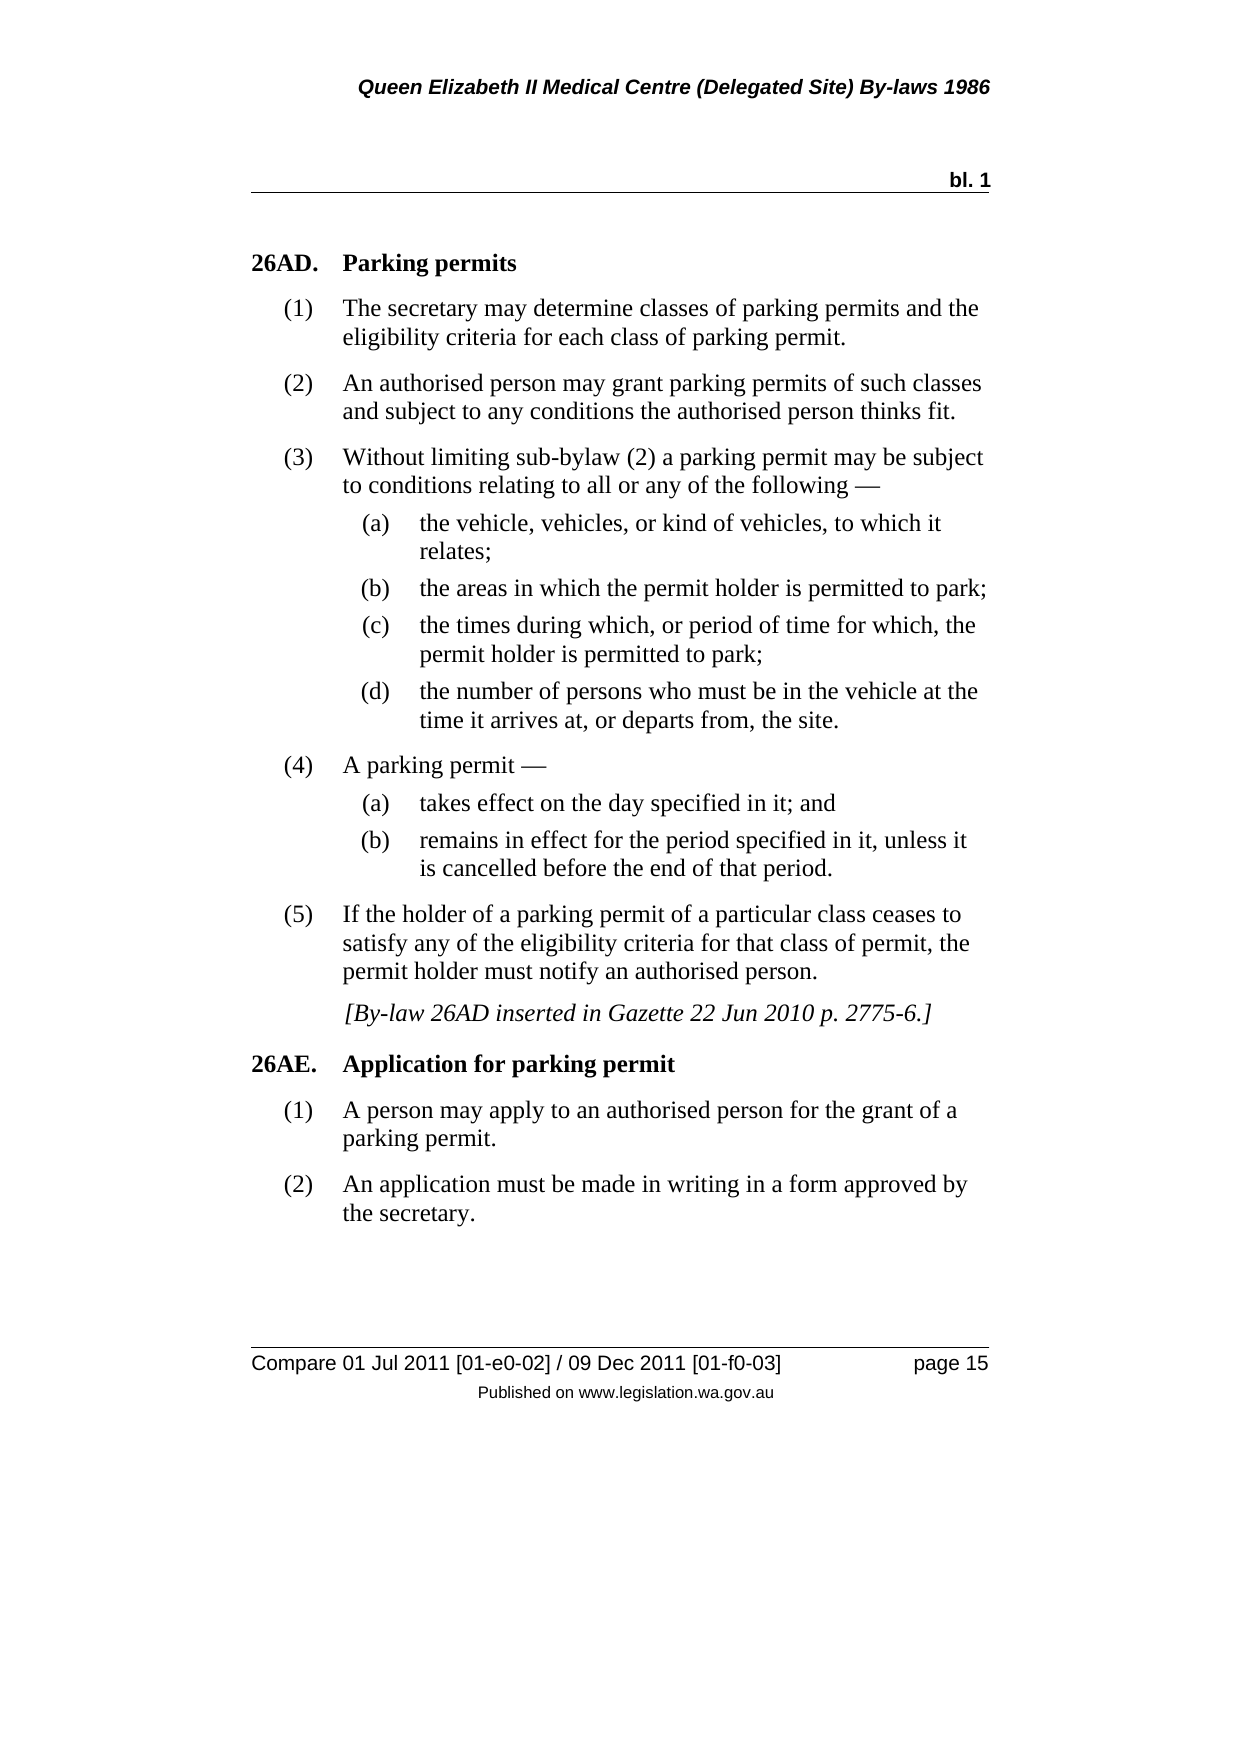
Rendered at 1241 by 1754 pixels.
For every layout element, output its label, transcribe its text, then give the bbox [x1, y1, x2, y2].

text (4) A parking permit — [251, 751, 989, 779]
text (2) An authorised person may grant parking permits of such classes and subject to any conditions the authorised person thinks fit. [251, 368, 989, 425]
subtitle 26AD. Parking permits [251, 248, 989, 277]
text (d) the number of persons who must be in the vehicle at the time it arrives at, or departs from, the site. [251, 676, 989, 734]
text (3) Without limiting sub-bylaw (2) a parking permit may be subject to conditions relating to all or any of the following — [251, 442, 989, 499]
text (b) remains in effect for the period specified in it, unless it is cancelled before the end of that period. [251, 825, 989, 882]
text (a) takes effect on the day specified in it; and [251, 788, 989, 816]
text (5) If the holder of a parking permit of a particular class ceases to satisfy any of the eligibility criteria for that class of permit, the permit holder must notify an authorised person. [251, 899, 989, 985]
text (1) The secretary may determine classes of parking permits and the eligibility criteria for each class of parking permit. [251, 293, 989, 351]
text [By-law 26AD inserted in Gazette 22 Jun 2010 p. 2775-6.] [251, 998, 989, 1026]
text (2) An application must be made in writing in a form approved by the secretary. [251, 1169, 989, 1226]
text (a) the vehicle, vehicles, or kind of vehicles, to which it relates; [251, 508, 989, 565]
text (1) A person may apply to an authorised person for the grant of a parking permit. [251, 1095, 989, 1152]
subtitle 26AE. Application for parking permit [251, 1049, 989, 1078]
text (b) the areas in which the permit holder is permitted to park; [251, 573, 989, 602]
text (c) the times during which, or period of time for which, the permit holder is permitted to park; [251, 611, 989, 668]
